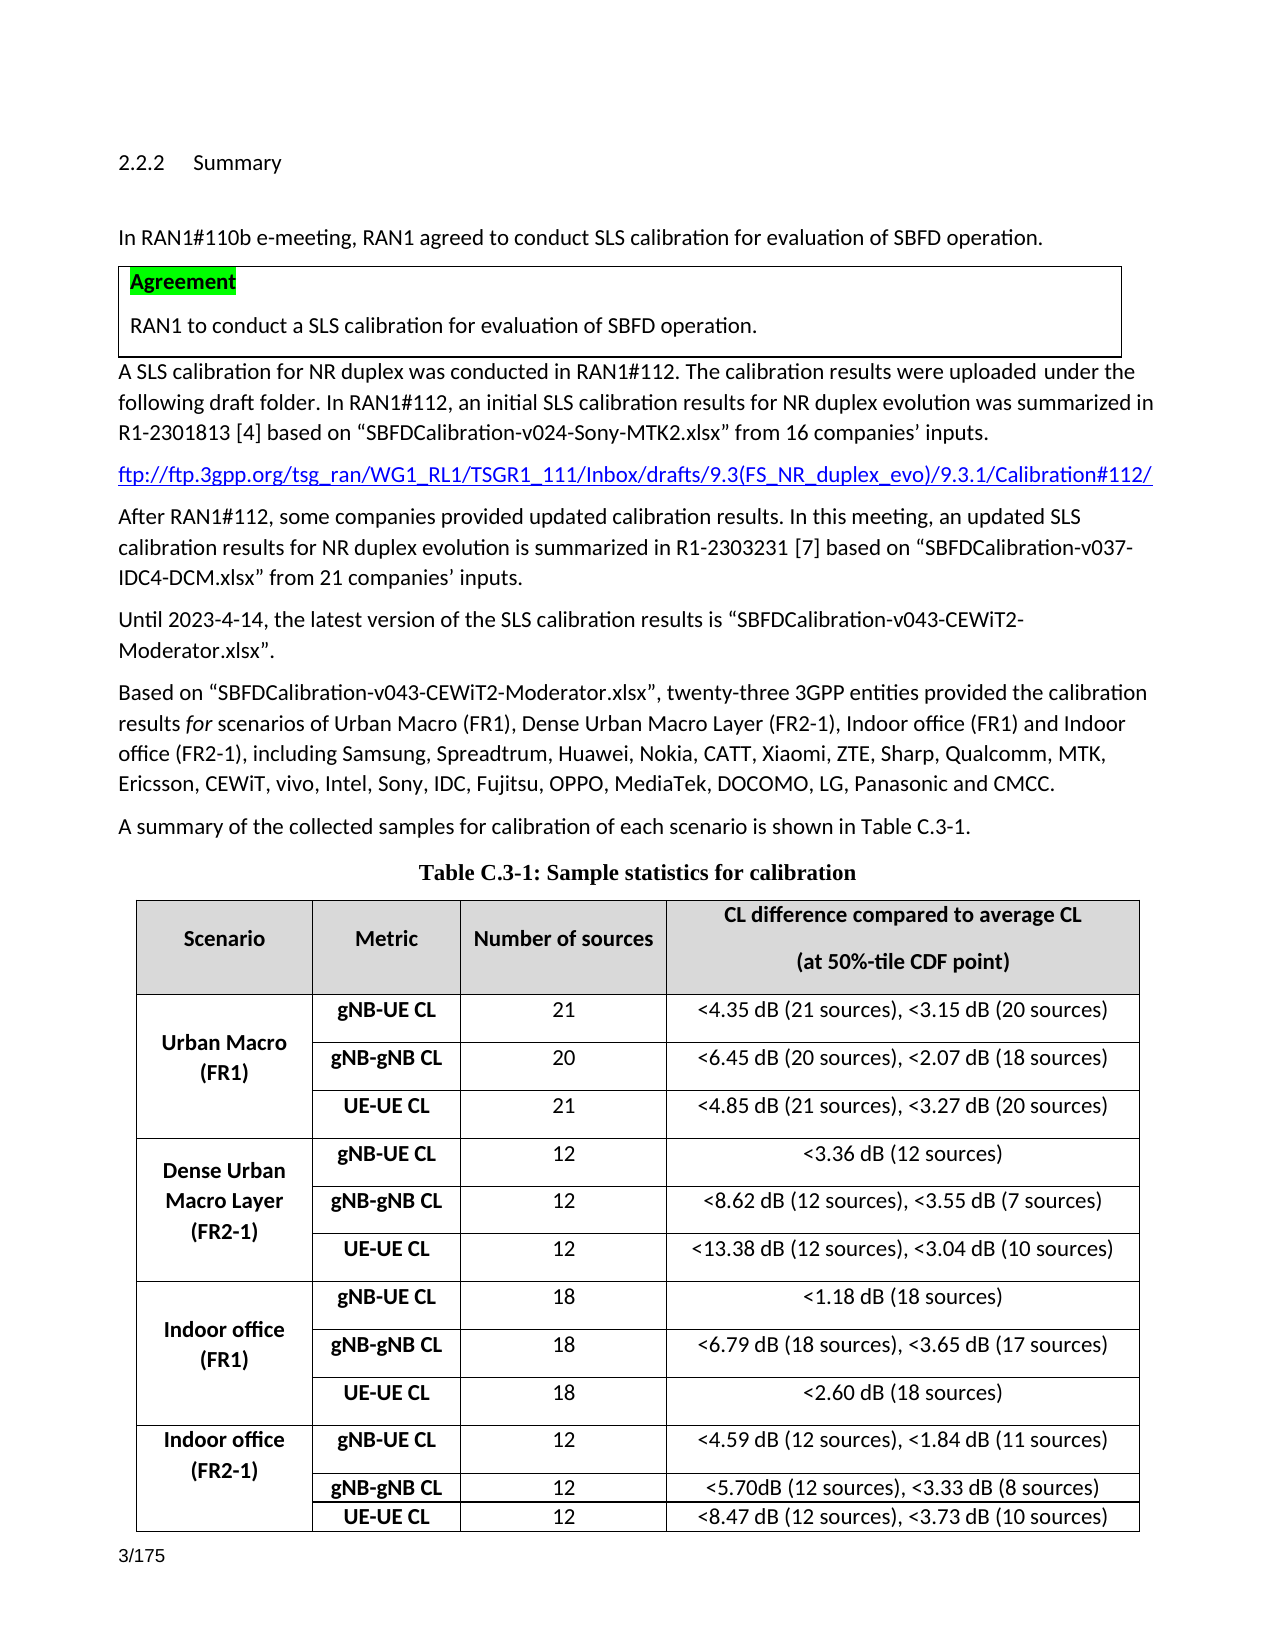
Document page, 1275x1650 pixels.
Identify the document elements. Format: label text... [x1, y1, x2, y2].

table_cell gNB-gNB CL [313, 1187, 460, 1233]
table_cell Indoor office (FR1) [137, 1282, 312, 1424]
table_header Metric [313, 901, 460, 994]
table_cell UE-UE CL [313, 1503, 460, 1531]
table_cell <4.35 dB (21 sources), <3.15 dB (20 sources) [667, 995, 1139, 1042]
text A SLS calibration for NR duplex was conducted in RAN1#112. The calibration results were uploaded under the following draft folder. In RAN1#112, an initial SLS calibration results for NR duplex evolution was summarized in R1-2301813 [4] based on “SBFDCalibration-v024-Sony-MTK2.xlsx” from 16 companies’ inputs. [118, 357, 1157, 446]
table_cell <8.62 dB (12 sources), <3.55 dB (7 sources) [667, 1187, 1139, 1233]
text In RAN1#110b e-meeting, RAN1 agreed to conduct SLS calibration for evaluation of SBFD operation. [118, 223, 1157, 251]
text ftp://ftp.3gpp.org/tsg_ran/WG1_RL1/TSGR1_111/Inbox/drafts/9.3(FS_NR_duplex_evo)/9.3.1/Calibration#112/ [118, 461, 1157, 488]
table_cell 12 [461, 1474, 666, 1501]
table_cell gNB-gNB CL [313, 1474, 460, 1501]
table_cell 12 [461, 1426, 666, 1472]
table_cell UE-UE CL [313, 1091, 460, 1138]
table_cell gNB-gNB CL [313, 1330, 460, 1377]
text Until 2023-4-14, the latest version of the SLS calibration results is “SBFDCalibration-v043-CEWiT2-Moderator.xlsx”. [118, 606, 1157, 664]
table_cell gNB-UE CL [313, 995, 460, 1042]
table_cell <4.85 dB (21 sources), <3.27 dB (20 sources) [667, 1091, 1139, 1138]
table_cell gNB-UE CL [313, 1426, 460, 1472]
table_cell 18 [461, 1378, 666, 1424]
table_header Agreement RAN1 to conduct a SLS calibration for evaluation of SBFD operation. [119, 267, 1121, 356]
table_cell 12 [461, 1234, 666, 1281]
table_cell 12 [461, 1139, 666, 1186]
table_cell <6.79 dB (18 sources), <3.65 dB (17 sources) [667, 1330, 1139, 1377]
table_header CL difference compared to average CL (at 50%-tile CDF point) [667, 901, 1139, 994]
table_cell Urban Macro (FR1) [137, 995, 312, 1138]
text After RAN1#112, some companies provided updated calibration results. In this meeting, an updated SLS calibration results for NR duplex evolution is summarized in R1-2303231 [7] based on “SBFDCalibration-v037-IDC4-DCM.xlsx” from 21 companies’ inputs. [118, 502, 1157, 591]
table_cell <1.18 dB (18 sources) [667, 1282, 1139, 1329]
table_cell 12 [461, 1187, 666, 1233]
text Table C.3-1: Sample statistics for calibration [118, 859, 1157, 885]
table_cell 21 [461, 995, 666, 1042]
table_cell 20 [461, 1043, 666, 1090]
table_cell gNB-UE CL [313, 1139, 460, 1186]
text A summary of the collected samples for calibration of each scenario is shown in Table C.3-1. [118, 812, 1157, 840]
table_cell 12 [461, 1503, 666, 1531]
table_cell 18 [461, 1282, 666, 1329]
table_cell 18 [461, 1330, 666, 1377]
table_cell <4.59 dB (12 sources), <1.84 dB (11 sources) [667, 1426, 1139, 1472]
table_cell <5.70dB (12 sources), <3.33 dB (8 sources) [667, 1474, 1139, 1501]
table_cell <13.38 dB (12 sources), <3.04 dB (10 sources) [667, 1234, 1139, 1281]
text Based on “SBFDCalibration-v043-CEWiT2-Moderator.xlsx”, twenty-three 3GPP entities provided the calibration results for scenarios of Urban Macro (FR1), Dense Urban Macro Layer (FR2-1), Indoor office (FR1) and Indoor office (FR2-1), including Samsung, Spreadtrum, Huawei, Nokia, CATT, Xiaomi, ZTE, Sharp, Qualcomm, MTK, Ericsson, CEWiT, vivo, Intel, Sony, IDC, Fujitsu, OPPO, MediaTek, DOCOMO, LG, Panasonic and CMCC. [118, 678, 1157, 797]
table_cell <6.45 dB (20 sources), <2.07 dB (18 sources) [667, 1043, 1139, 1090]
table_cell <2.60 dB (18 sources) [667, 1378, 1139, 1424]
table_cell UE-UE CL [313, 1234, 460, 1281]
table_cell gNB-gNB CL [313, 1043, 460, 1090]
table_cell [667, 1503, 1139, 1531]
table_cell Dense Urban Macro Layer (FR2-1) [137, 1139, 312, 1281]
table_cell <3.36 dB (12 sources) [667, 1139, 1139, 1186]
table_header Scenario [137, 901, 312, 994]
table_cell gNB-UE CL [313, 1282, 460, 1329]
list Summary [118, 148, 1157, 176]
table_cell 21 [461, 1091, 666, 1138]
table_cell Indoor office (FR2-1) [137, 1426, 312, 1531]
table_header Number of sources [461, 901, 666, 994]
table_cell UE-UE CL [313, 1378, 460, 1424]
